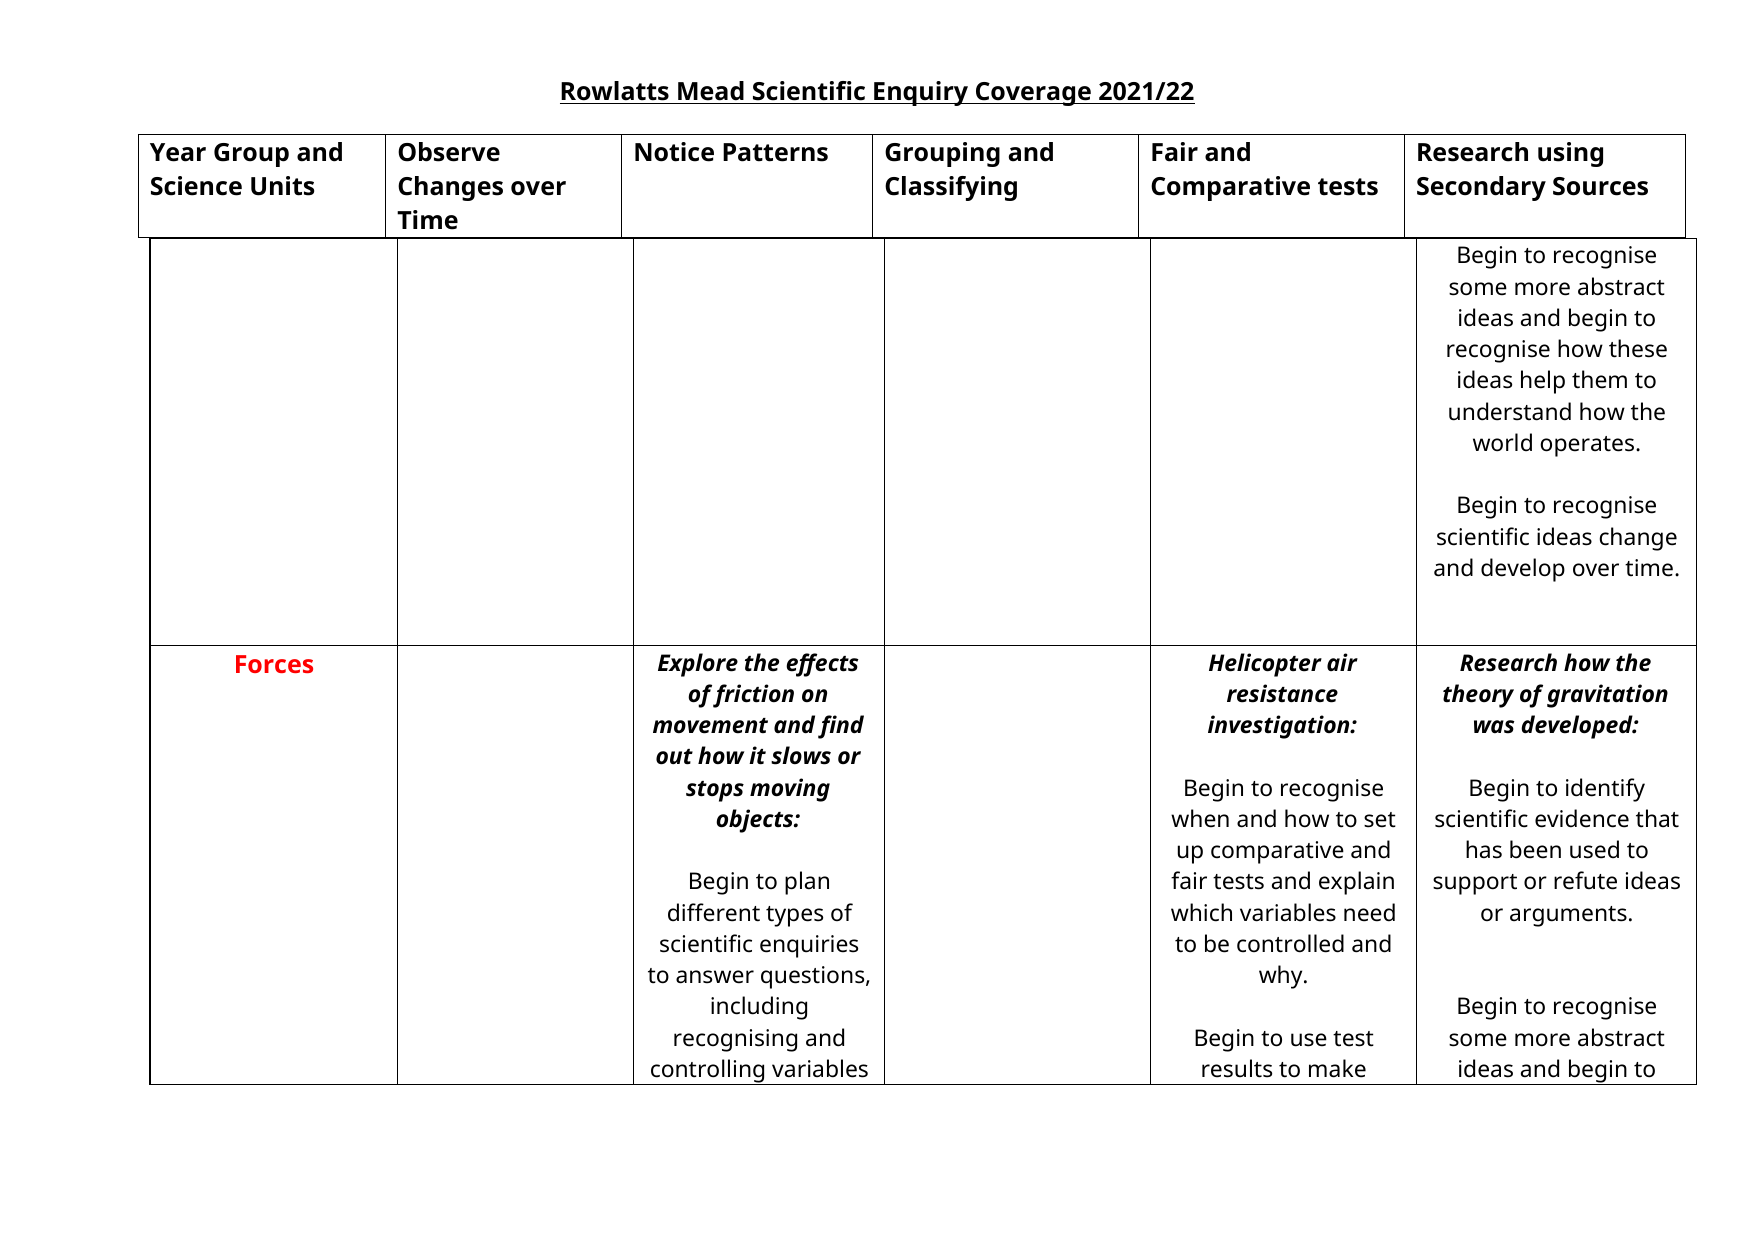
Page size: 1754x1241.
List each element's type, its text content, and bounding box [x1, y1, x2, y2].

table_cell [885, 646, 1150, 1084]
table_cell [634, 239, 884, 645]
table_cell [885, 239, 1150, 645]
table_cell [151, 239, 397, 645]
table_cell [398, 646, 633, 1084]
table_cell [1151, 646, 1416, 1084]
table_cell [398, 239, 633, 645]
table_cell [634, 646, 884, 1084]
table_cell [1151, 239, 1416, 645]
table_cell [1417, 646, 1696, 1084]
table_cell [1417, 239, 1696, 645]
table_cell Forces [151, 646, 397, 1084]
